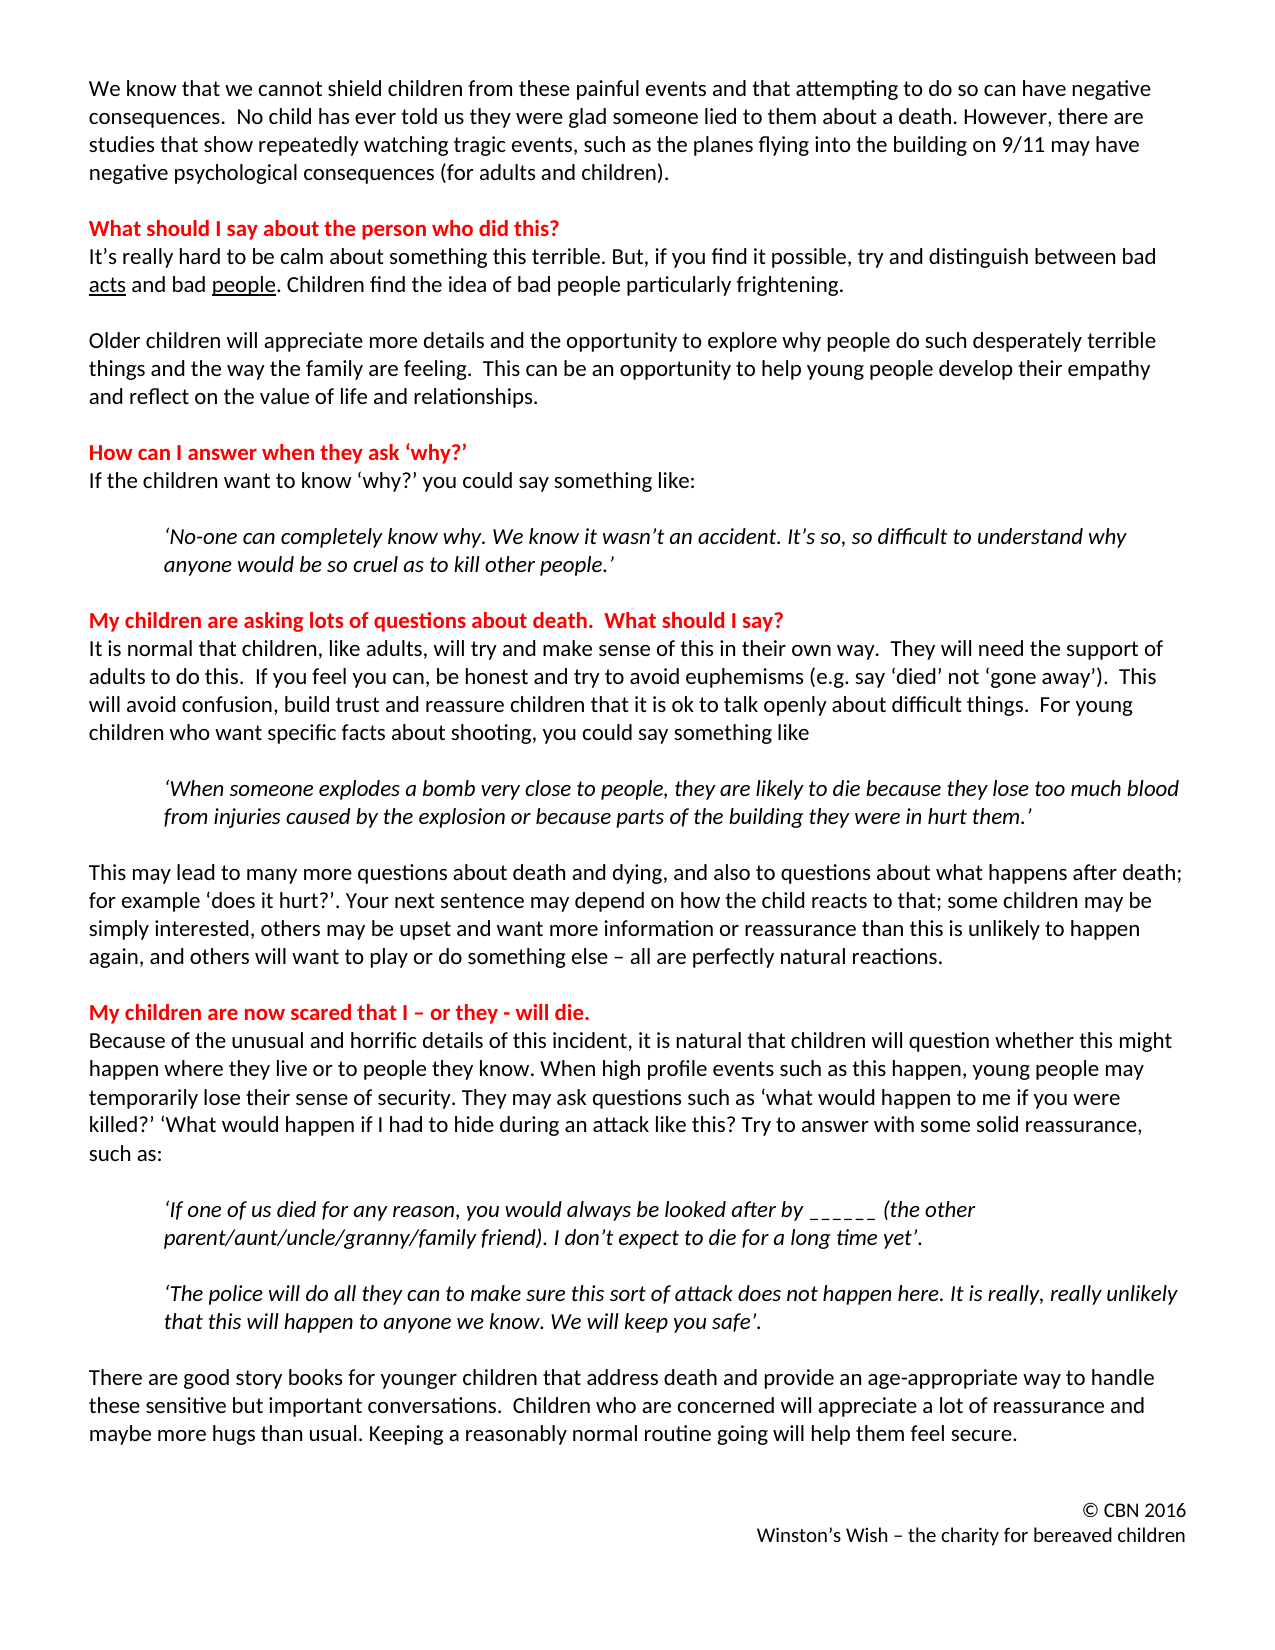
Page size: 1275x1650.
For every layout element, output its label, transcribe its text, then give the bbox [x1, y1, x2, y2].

text If the children want to know ‘why?’ you could say something like: [89, 466, 1186, 494]
text Older children will appreciate more details and the opportunity to explore why people do such desperately terrible things and the way the family are feeling. This can be an opportunity to help young people develop their empathy and reflect on the value of life and relationships. [89, 326, 1186, 410]
text My children are asking lots of questions about death. What should I say? [89, 606, 1186, 634]
text What should I say about the person who did this? [89, 214, 1186, 242]
text This may lead to many more questions about death and dying, and also to questions about what happens after death; for example ‘does it hurt?’. Your next sentence may depend on how the child reacts to that; some children may be simply interested, others may be upset and want more information or reassurance than this is unlikely to happen again, and others will want to play or do something else – all are perfectly natural reactions. [89, 858, 1186, 971]
text ‘No-one can completely know why. We know it wasn’t an accident. It’s so, so difficult to understand why anyone would be so cruel as to kill other people.’ [164, 522, 1186, 578]
text My children are now scared that I – or they - will die. [89, 998, 1186, 1027]
text How can I answer when they ask ‘why?’ [89, 438, 1186, 466]
text We know that we cannot shield children from these painful events and that attempting to do so can have negative consequences. No child has ever told us they were glad someone lied to them about a death. However, there are studies that show repeatedly watching tragic events, such as the planes flying into the building on 9/11 may have negative psychological consequences (for adults and children). [89, 74, 1186, 186]
text Because of the unusual and horrific details of this incident, it is natural that children will question whether this might happen where they live or to people they know. When high profile events such as this happen, young people may temporarily lose their sense of security. They may ask questions such as ‘what would happen to me if you were killed?’ ‘What would happen if I had to hide during an attack like this? Try to answer with some solid reassurance, such as: [89, 1027, 1186, 1167]
text ‘When someone explodes a bomb very close to people, they are likely to die because they lose too much blood from injuries caused by the explosion or because parts of the building they were in hurt them.’ [164, 774, 1186, 830]
text There are good story books for younger children that address death and provide an age-appropriate way to handle these sensitive but important conversations. Children who are concerned will appreciate a lot of reassurance and maybe more hugs than usual. Keeping a reasonably normal routine going will help them feel secure. [89, 1363, 1186, 1447]
text ‘The police will do all they can to make sure this sort of attack does not happen here. It is really, really unlikely that this will happen to anyone we know. We will keep you safe’. [164, 1279, 1186, 1335]
text ‘If one of us died for any reason, you would always be looked after by ______ (the other parent/aunt/uncle/granny/family friend). I don’t expect to die for a long time yet’. [164, 1195, 1186, 1251]
text It’s really hard to be calm about something this terrible. But, if you find it possible, try and distinguish between bad acts and bad people. Children find the idea of bad people particularly frightening. [89, 242, 1186, 298]
text It is normal that children, like adults, will try and make sense of this in their own way. They will need the support of adults to do this. If you feel you can, be honest and try to avoid euphemisms (e.g. say ‘died’ not ‘gone away’). This will avoid confusion, build trust and reassure children that it is ok to talk openly about difficult things. For young children who want specific facts about shooting, you could say something like [89, 634, 1186, 746]
